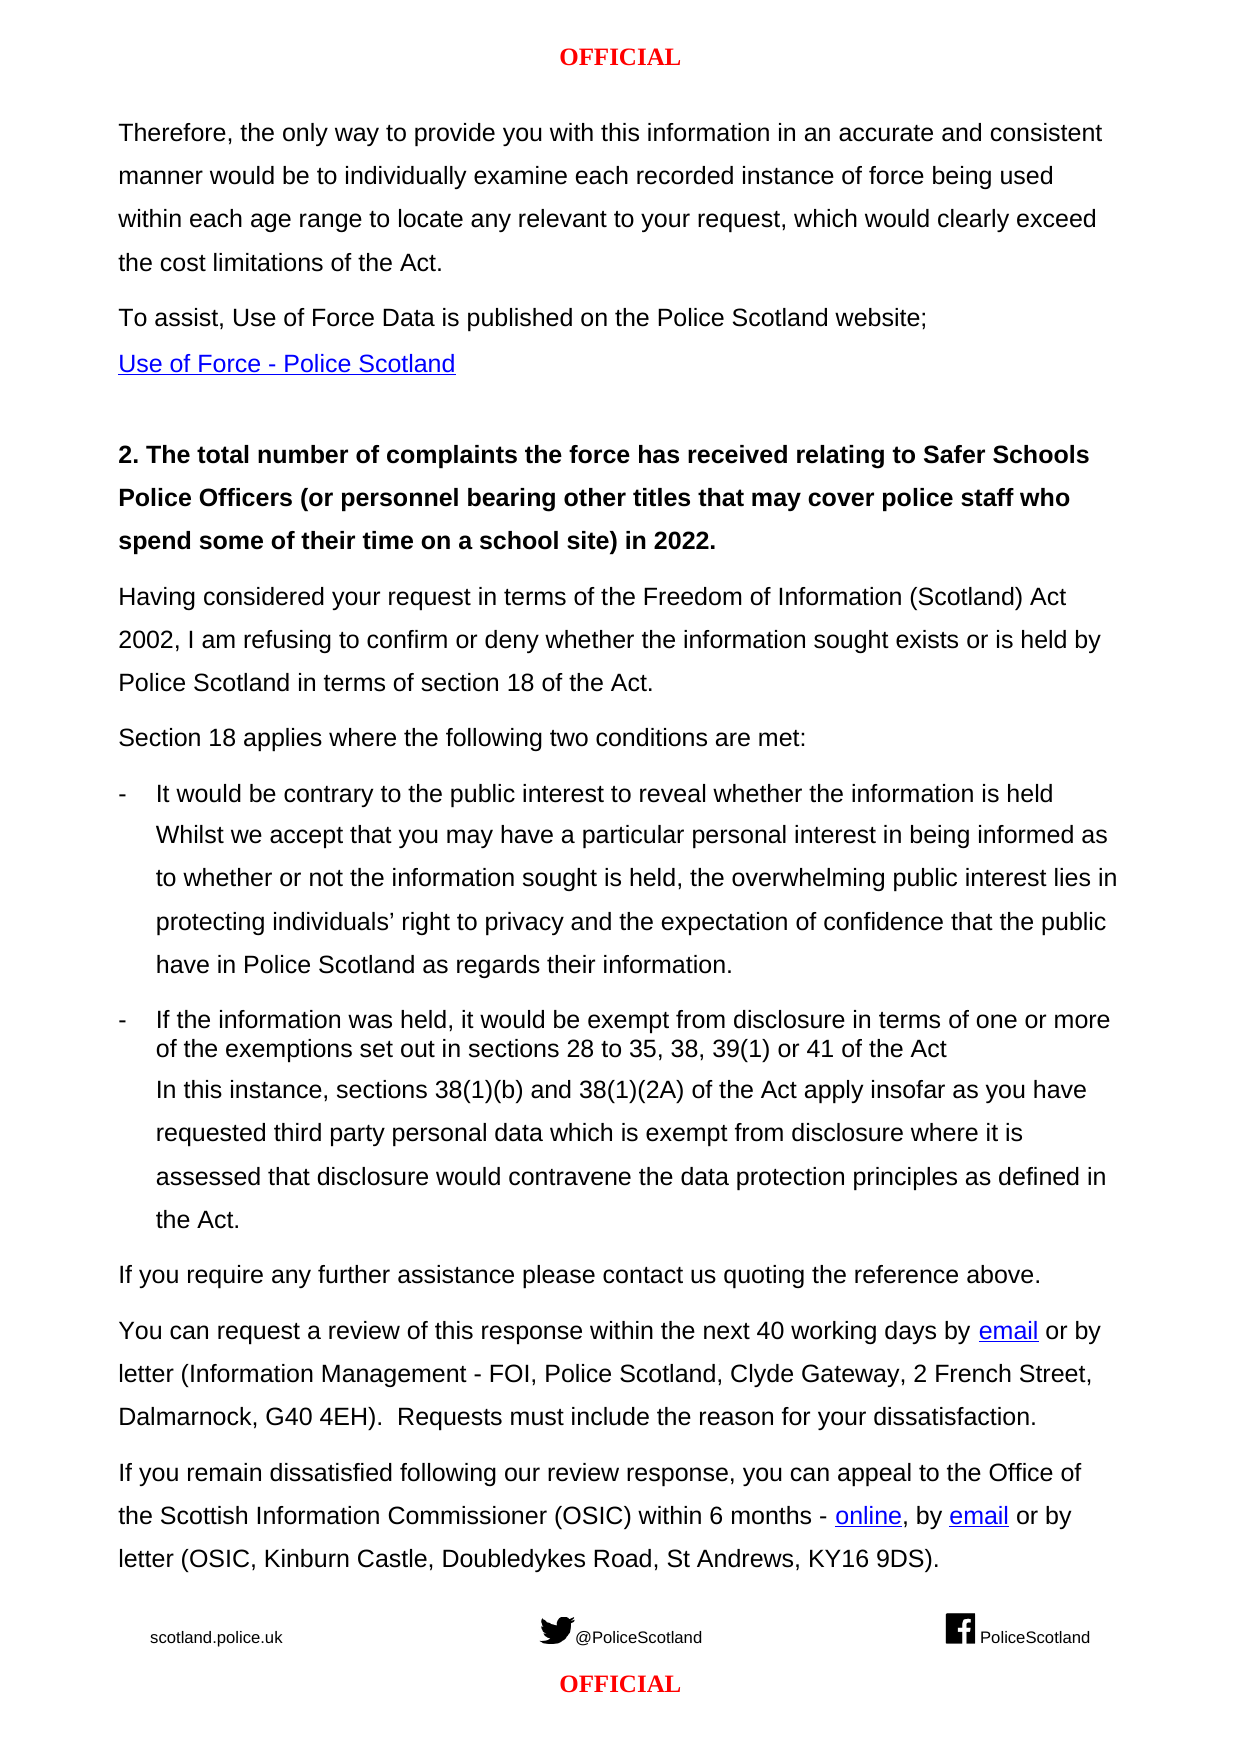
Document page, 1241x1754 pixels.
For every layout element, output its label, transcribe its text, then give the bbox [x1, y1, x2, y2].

list If the information was held, it would be exempt from disclosure in terms of one or more of the exemptions set out in sections 28 to 35, 38, 39(1) or 41 of the Act [118, 1005, 1122, 1063]
picture [538, 1617, 575, 1644]
text Use of Force - Police Scotland [118, 349, 1122, 377]
list It would be contrary to the public interest to reveal whether the information is held [118, 779, 1122, 808]
text To assist, Use of Force Data is published on the Police Scotland website; [118, 303, 1122, 332]
text Having considered your request in terms of the Freedom of Information (Scotland) Act 2002, I am refusing to confirm or deny whether the information sought exists or is held by Police Scotland in terms of section 18 of the Act. [118, 582, 1122, 697]
text Whilst we accept that you may have a particular personal interest in being informed as to whether or not the information sought is held, the overwhelming public interest lies in protecting individuals’ right to privacy and the expectation of confidence that the public have in Police Scotland as regards their information. [156, 820, 1122, 978]
text If you remain dissatisfied following our review response, you can appeal to the Office of the Scottish Information Commissioner (OSIC) within 6 months - online, by email or by letter (OSIC, Kinburn Castle, Doubledykes Road, St Andrews, KY16 9DS). [118, 1458, 1122, 1573]
text 2. The total number of complaints the force has received relating to Safer Schools Police Officers (or personnel bearing other titles that may cover police staff who spend some of their time on a school site) in 2022. [118, 440, 1122, 555]
picture [945, 1613, 976, 1644]
text In this instance, sections 38(1)(b) and 38(1)(2A) of the Act apply insofar as you have requested third party personal data which is exempt from disclosure where it is assessed that disclosure would contravene the data protection principles as defined in the Act. [156, 1075, 1122, 1233]
text You can request a review of this response within the next 40 working days by email or by letter (Information Management - FOI, Police Scotland, Clyde Gateway, 2 French Street, Dalmarnock, G40 4EH). Requests must include the reason for your dissatisfaction. [118, 1316, 1122, 1431]
text Section 18 applies where the following two conditions are met: [118, 723, 1122, 752]
text If you require any further assistance please contact us quoting the reference above. [118, 1260, 1122, 1289]
text Therefore, the only way to provide you with this information in an accurate and consistent manner would be to individually examine each recorded instance of force being used within each age range to locate any relevant to your request, which would clearly exceed the cost limitations of the Act. [118, 118, 1122, 276]
